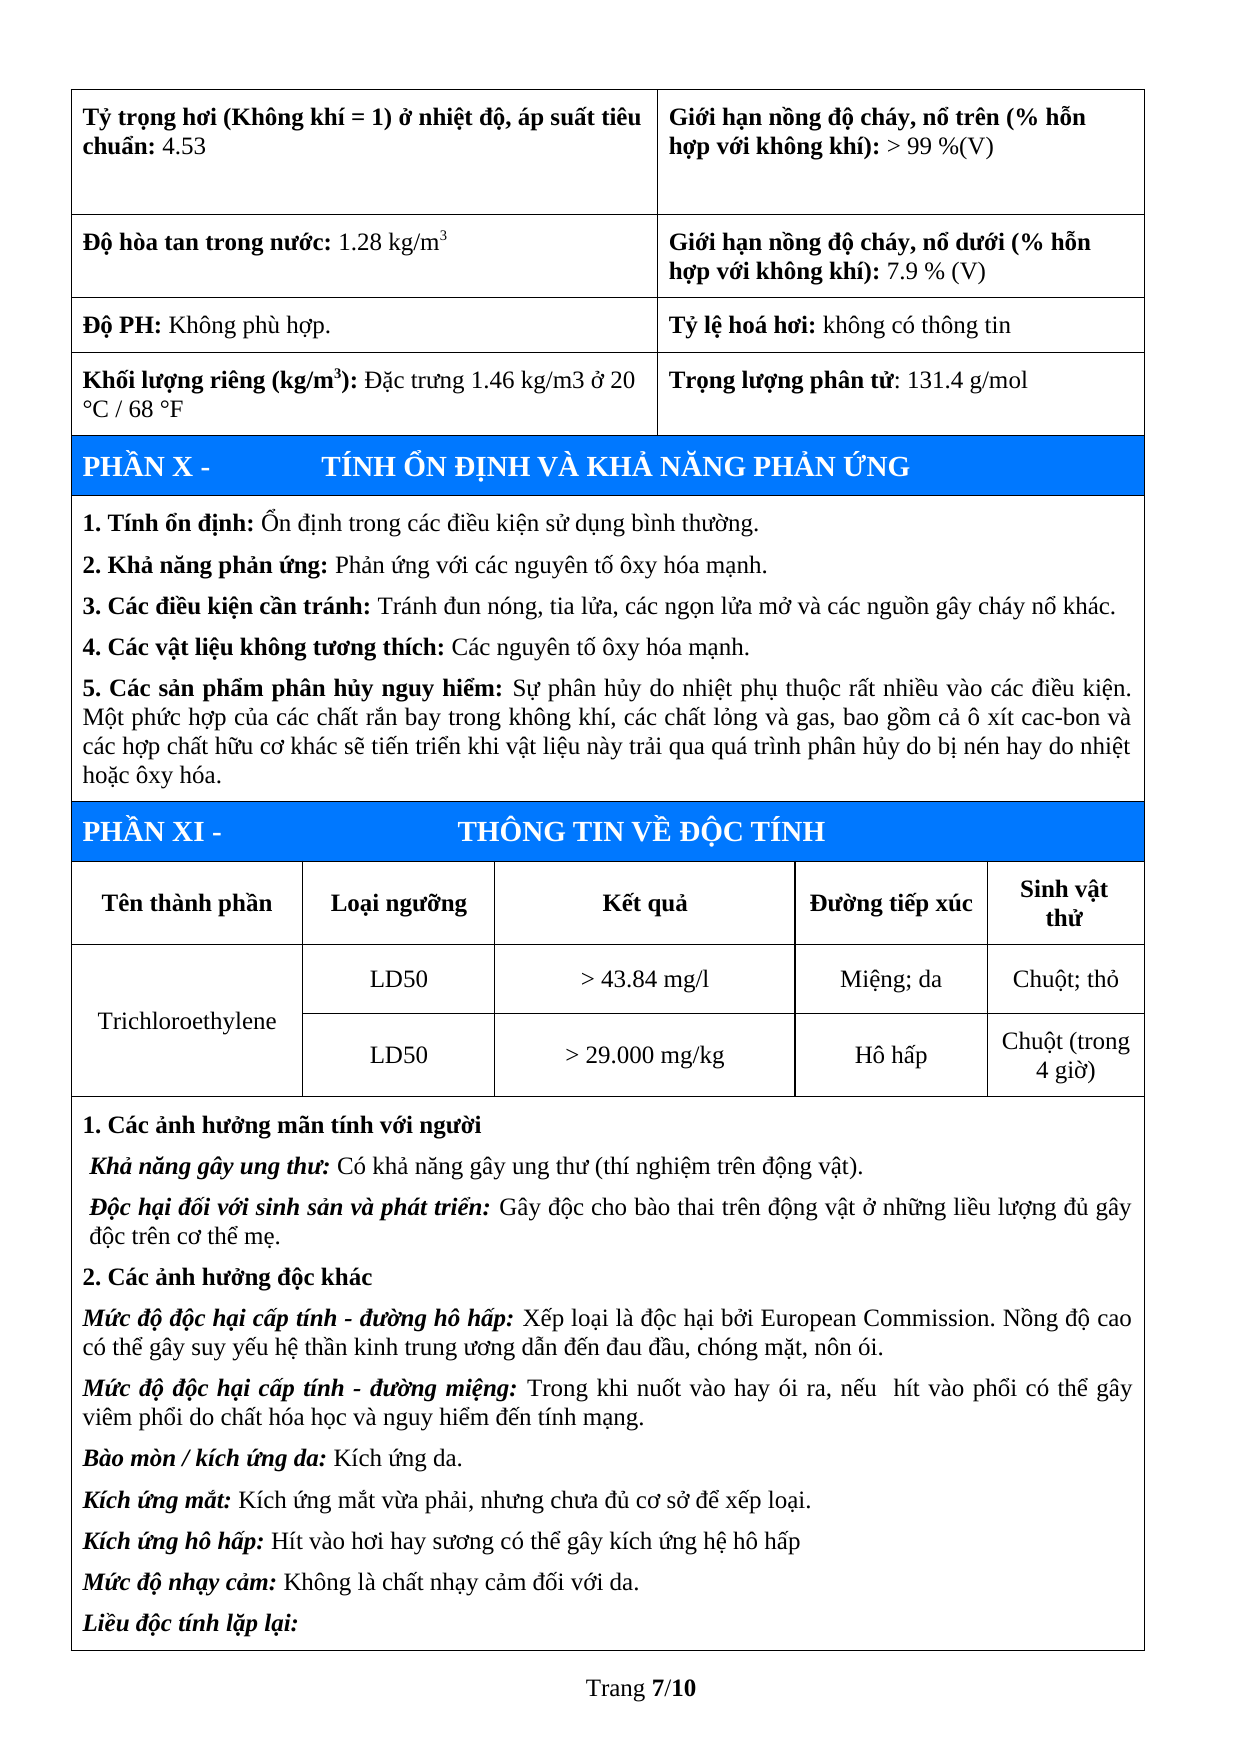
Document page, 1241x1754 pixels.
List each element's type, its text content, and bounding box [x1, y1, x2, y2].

table_cell Khối lượng riêng (kg/m3): Đặc trưng 1.46 kg/m3 ở 20 °C / 68 °F [72, 353, 657, 435]
table_cell PHẦN XI - THÔNG TIN VỀ ĐỘC TÍNH [72, 802, 1144, 861]
table_cell Miệng; da [796, 945, 987, 1013]
table_cell Tỷ trọng hơi (Không khí = 1) ở nhiệt độ, áp suất tiêu chuẩn: 4.53 [72, 90, 657, 213]
table_cell Tên thành phần [72, 862, 302, 944]
table_cell Chuột (trong 4 giờ) [988, 1014, 1144, 1096]
table_cell > 29.000 mg/kg [495, 1014, 794, 1096]
table_cell LD50 [303, 1014, 494, 1096]
table_cell Kết quả [495, 862, 794, 944]
table_cell Độ hòa tan trong nước: 1.28 kg/m3 [72, 215, 657, 297]
table_cell 1. Tính ổn định: Ổn định trong các điều kiện sử dụng bình thường. 2. Khả năng phản ứng: Phản ứng với các nguyên tố ôxy hóa mạnh. 3. Các điều kiện cần tránh: Tránh đun nóng, tia lửa, các ngọn lửa mở và các nguồn gây cháy nổ khác. 4. Các vật liệu không tương thích: Các nguyên tố ôxy hóa mạnh. 5. Các sản phẩm phân hủy nguy hiểm: Sự phân hủy do nhiệt phụ thuộc rất nhiều vào các điều kiện. Một phức hợp của các chất rắn bay trong không khí, các chất lỏng và gas, bao gồm cả ô xít cac-bon và các hợp chất hữu cơ khác sẽ tiến triển khi vật liệu này trải qua quá trình phân hủy do bị nén hay do nhiệt hoặc ôxy hóa. [72, 496, 1144, 801]
table_cell Chuột; thỏ [988, 945, 1144, 1013]
table_cell Trichloroethylene [72, 945, 302, 1096]
table_cell Giới hạn nồng độ cháy, nổ trên (% hỗn hợp với không khí): > 99 %(V) [658, 90, 1144, 213]
table_cell Tỷ lệ hoá hơi: không có thông tin [658, 298, 1144, 352]
table_cell Độ PH: Không phù hợp. [72, 298, 657, 352]
table_cell LD50 [303, 945, 494, 1013]
table_cell Đường tiếp xúc [796, 862, 987, 944]
table_cell Sinh vật thử [988, 862, 1144, 944]
table_cell PHẦN X - TÍNH ỔN ĐỊNH VÀ KHẢ NĂNG PHẢN ỨNG [72, 436, 1144, 495]
table_cell Loại ngưỡng [303, 862, 494, 944]
table_cell > 43.84 mg/l [495, 945, 794, 1013]
table_cell Hô hấp [796, 1014, 987, 1096]
table_cell Trọng lượng phân tử: 131.4 g/mol [658, 353, 1144, 435]
table_cell Giới hạn nồng độ cháy, nổ dưới (% hỗn hợp với không khí): 7.9 % (V) [658, 215, 1144, 297]
